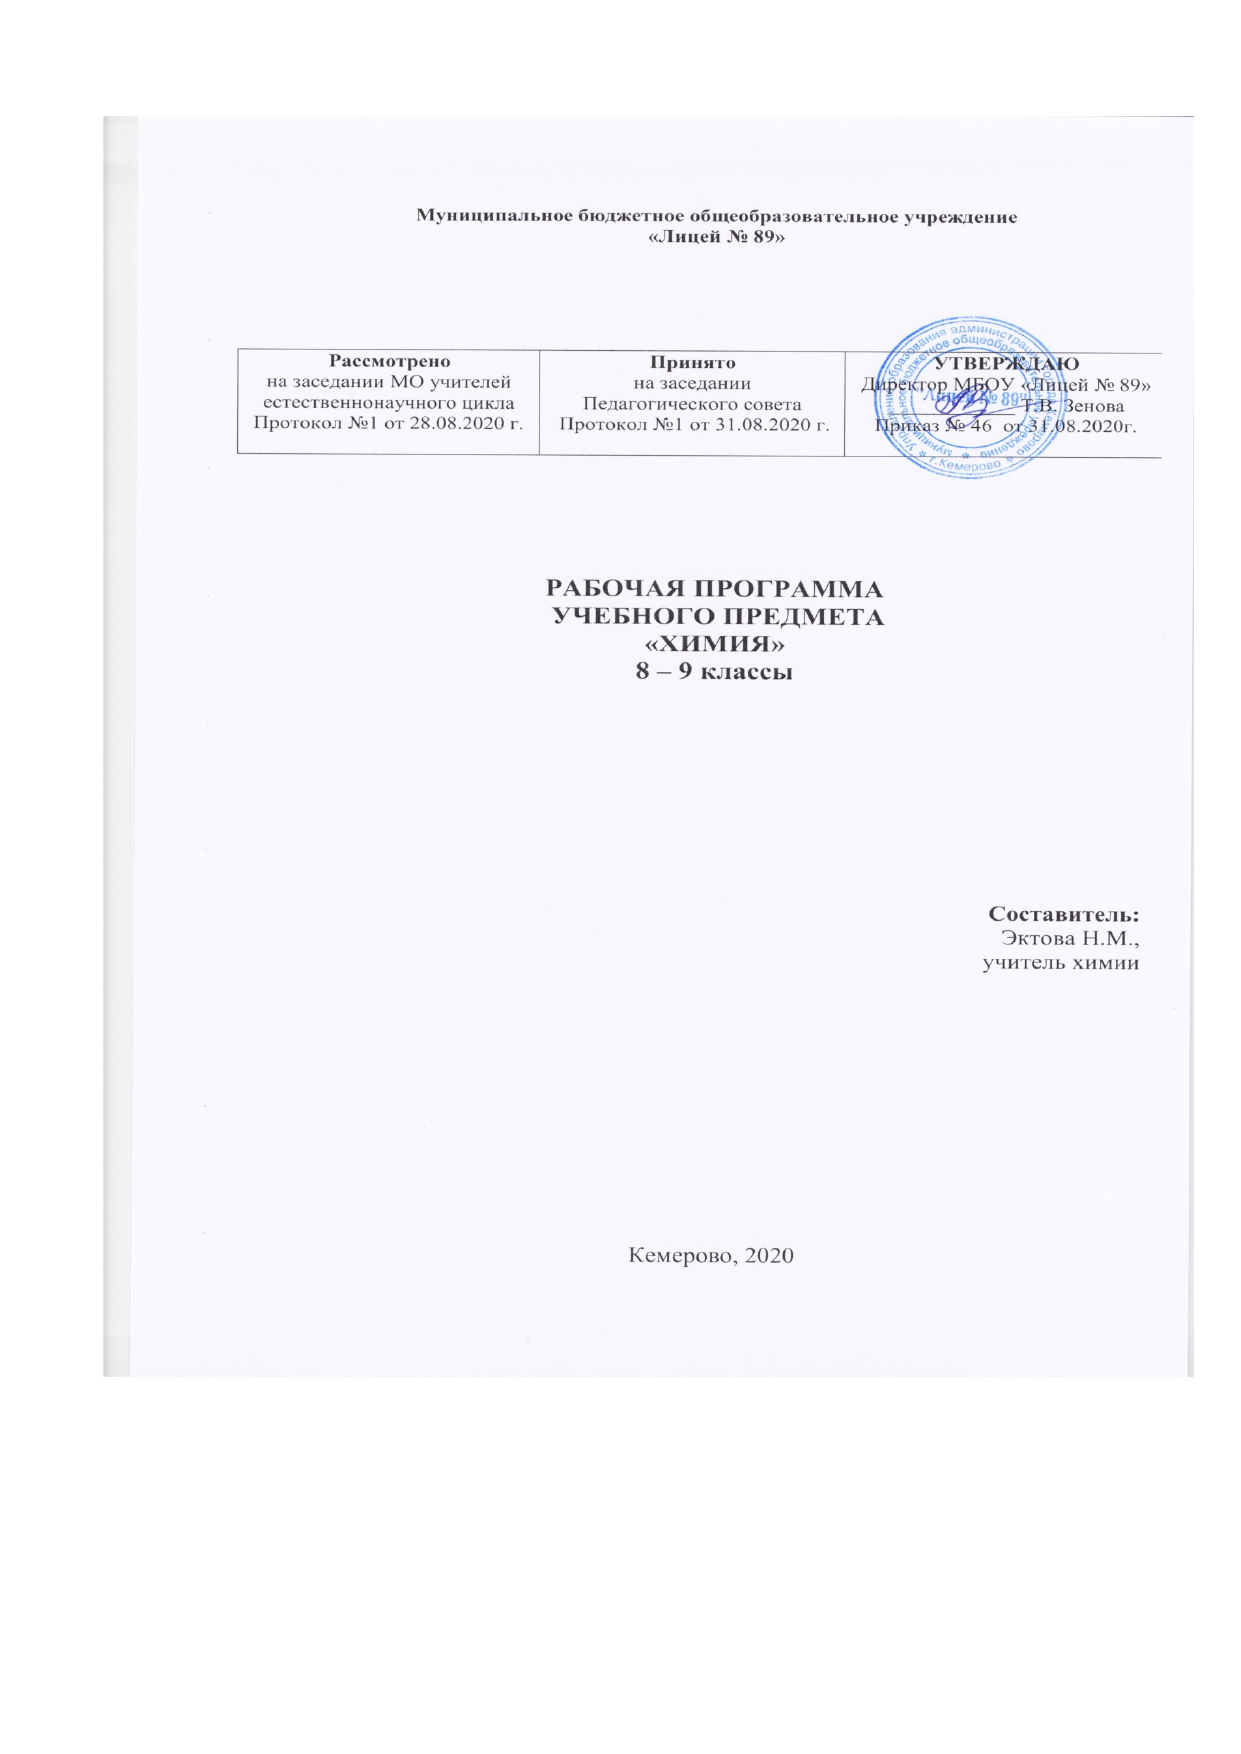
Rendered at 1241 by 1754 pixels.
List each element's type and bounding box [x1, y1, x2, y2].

picture [103, 116, 1194, 1634]
